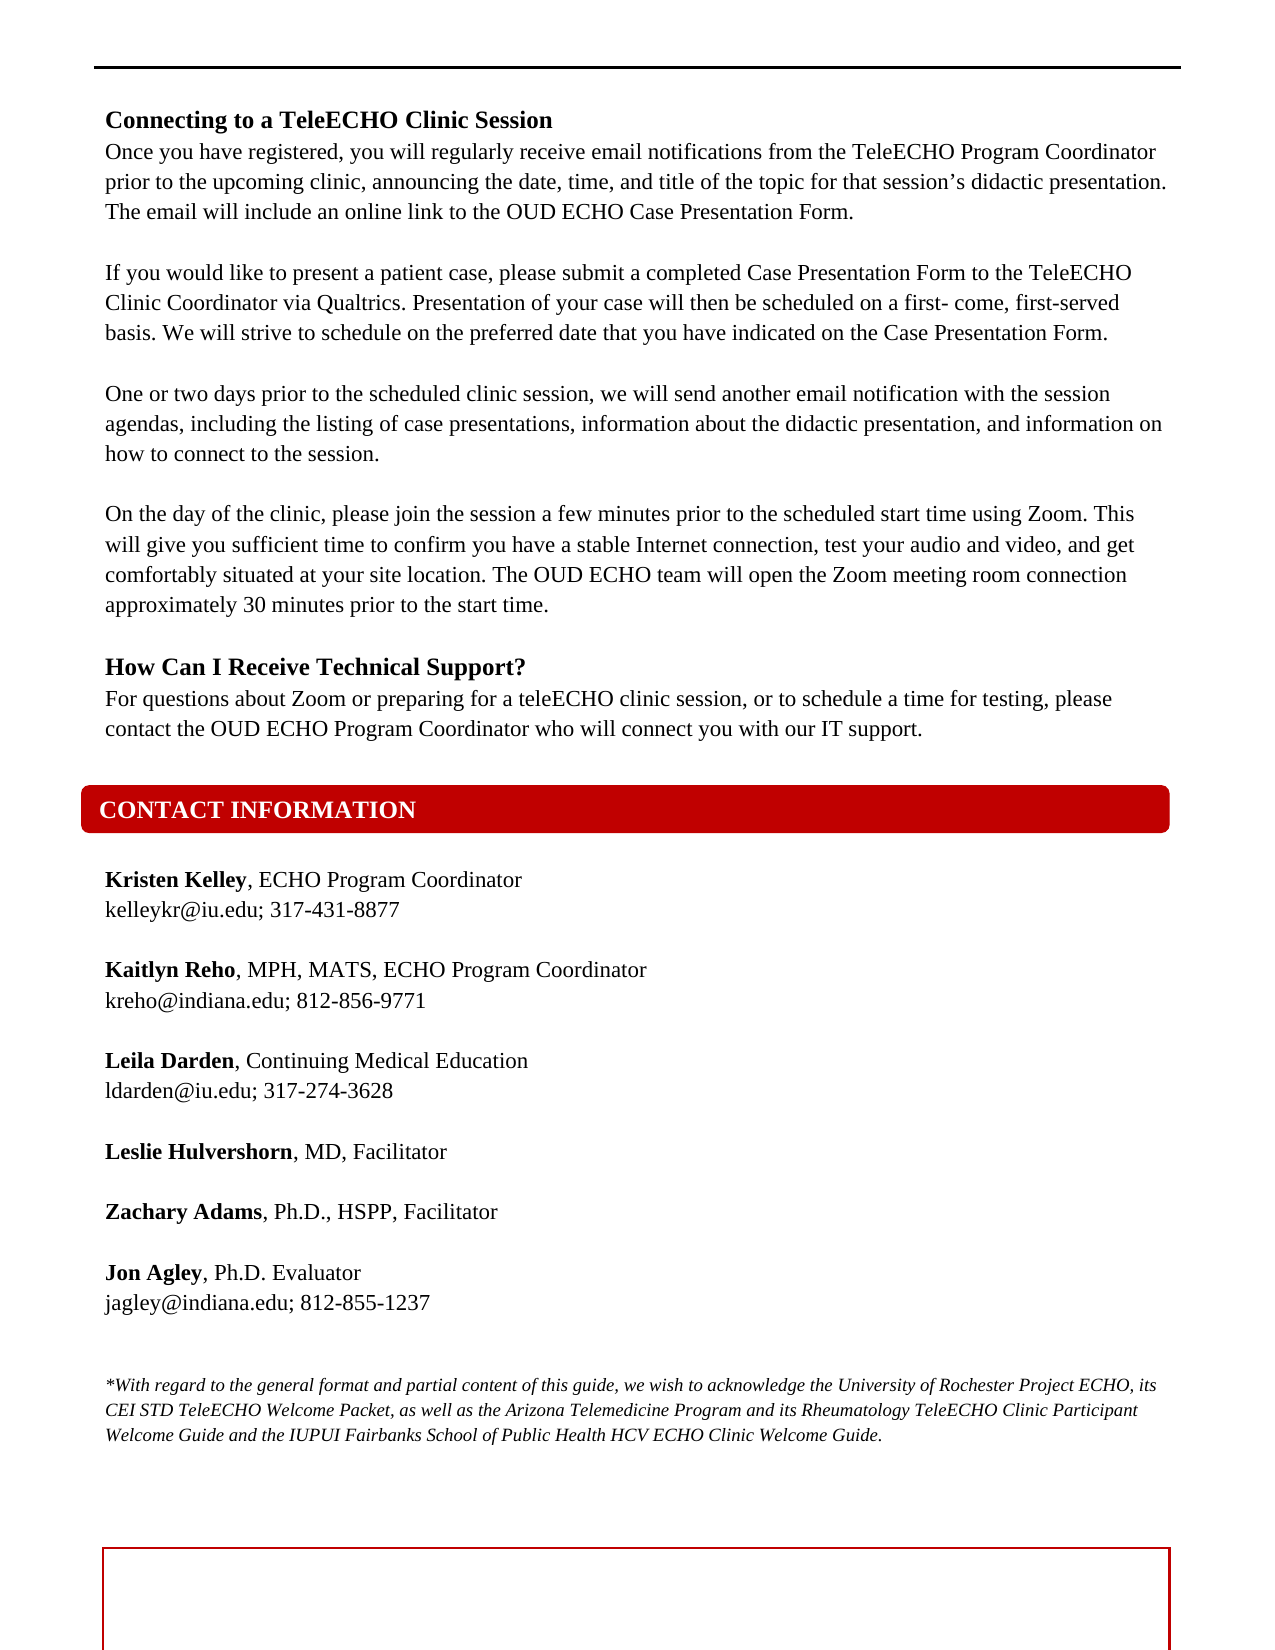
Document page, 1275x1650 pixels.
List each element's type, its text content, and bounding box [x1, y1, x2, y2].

text On the day of the clinic, please join the session a few minutes prior to the scheduled start time using Zoom. This will give you sufficient time to confirm you have a stable Internet connection, test your audio and video, and get comfortably situated at your site location. The OUD ECHO team will open the Zoom meeting room connection approximately 30 minutes prior to the start time. [105, 501, 1170, 617]
text If you would like to present a patient case, please submit a completed Case Presentation Form to the TeleECHO Clinic Coordinator via Qualtrics. Presentation of your case will then be scheduled on a first- come, first-served basis. We will strive to schedule on the preferred date that you have indicated on the Case Presentation Form. [105, 259, 1170, 346]
text Leila Darden, Continuing Medical Education [105, 1047, 1170, 1073]
text How Can I Receive Technical Support? [105, 652, 1170, 680]
text Connecting to a TeleECHO Clinic Session [105, 105, 1170, 134]
text One or two days prior to the scheduled clinic session, we will send another email notification with the session agendas, including the listing of case presentations, information about the didactic presentation, and information on how to connect to the session. [105, 380, 1170, 466]
text Kaitlyn Reho, MPH, MATS, ECHO Program Coordinator [105, 956, 1170, 983]
text ldarden@iu.edu; 317-274-3628 [105, 1077, 1170, 1104]
text *With regard to the general format and partial content of this guide, we wish to acknowledge the University of Rochester Project ECHO, its CEI STD TeleECHO Welcome Packet, as well as the Arizona Telemedicine Program and its Rheumatology TeleECHO Clinic Participant Welcome Guide and the IUPUI Fairbanks School of Public Health HCV ECHO Clinic Welcome Guide. [105, 1374, 1170, 1445]
text kreho@indiana.edu; 812-856-9771 [105, 987, 1170, 1013]
text For questions about Zoom or preparing for a teleECHO clinic session, or to schedule a time for testing, please contact the OUD ECHO Program Coordinator who will connect you with our IT support. [105, 684, 1170, 741]
text jagley@indiana.edu; 812-855-1237 [105, 1289, 1170, 1315]
text Once you have registered, you will regularly receive email notifications from the TeleECHO Program Coordinator prior to the upcoming clinic, announcing the date, time, and title of the topic for that session’s didactic presentation. The email will include an online link to the OUD ECHO Case Presentation Form. [105, 138, 1170, 225]
text kelleykr@iu.edu; 317-431-8877 [105, 896, 1170, 922]
text Jon Agley, Ph.D. Evaluator [105, 1258, 1170, 1285]
text Kristen Kelley, ECHO Program Coordinator [105, 866, 1170, 892]
text Zachary Adams, Ph.D., HSPP, Facilitator [105, 1198, 1170, 1224]
text Leslie Hulvershorn, MD, Facilitator [105, 1138, 1170, 1164]
